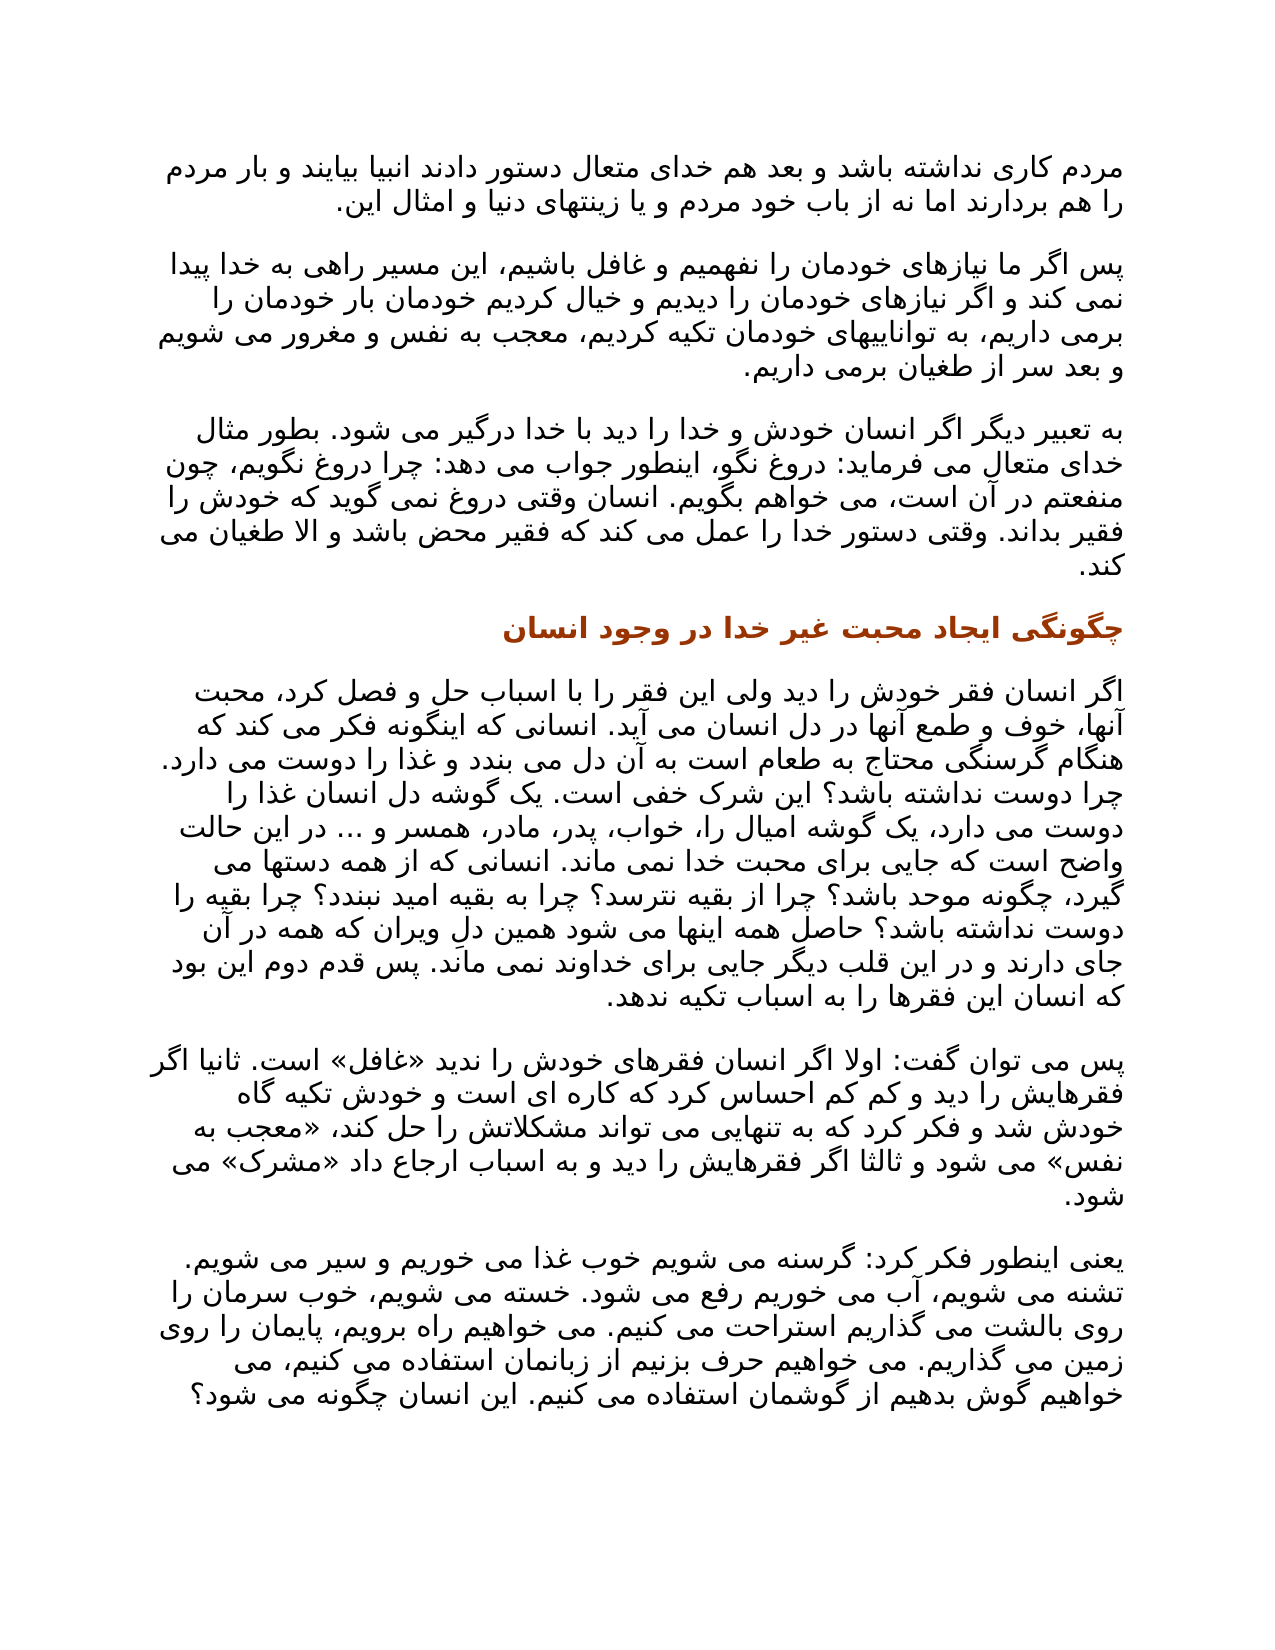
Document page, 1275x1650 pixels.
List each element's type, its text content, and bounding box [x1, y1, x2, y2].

text اگر انسان فقر خودش را دید ولی این فقر را با اسباب حل و فصل کرد، محبت آنها، خوف و طمع آنها در دل انسان می آید. انسانی که اینگونه فکر می کند که هنگام گرسنگی محتاج به طعام است به آن دل می بندد و غذا را دوست می دارد. چرا دوست نداشته باشد؟ این شرک خفی است. یک گوشه دل انسان غذا را دوست می دارد، یک گوشه امیال را، خواب، پدر، مادر، همسر و ... در این حالت واضح است که جایی برای محبت خدا نمی ماند. انسانی که از همه دستها می گیرد، چگونه موحد باشد؟ چرا از بقیه نترسد؟ چرا به بقیه امید نبندد؟ چرا بقیه را دوست نداشته باشد؟ حاصل همه اینها می شود همین دلِ ویران که همه در آن جای دارند و در این قلب دیگر جایی برای خداوند نمی ماند. پس قدم دوم این بود که انسان این فقرها را به اسباب تکیه ندهد. [150, 674, 1125, 1014]
text پس می توان گفت: اولا اگر انسان فقرهای خودش را ندید «غافل» است. ثانیا اگر فقرهایش را دید و کم کم احساس کرد که کاره ای است و خودش تکیه گاه خودش شد و فکر کرد که به تنهایی می تواند مشکلاتش را حل کند، «معجب به نفس» می شود و ثالثا اگر فقرهایش را دید و به اسباب ارجاع داد «مشرک» می شود. [150, 1043, 1125, 1213]
text چگونگی ایجاد محبت غیر خدا در وجود انسان [150, 611, 1125, 645]
text به تعبیر دیگر اگر انسان خودش و خدا را دید با خدا درگیر می شود. بطور مثال خدای متعال می فرماید: دروغ نگو، اینطور جواب می دهد: چرا دروغ نگویم، چون منفعتم در آن است، می خواهم بگویم. انسان وقتی دروغ نمی گوید که خودش را فقیر بداند. وقتی دستور خدا را عمل می کند که فقیر محض باشد و الا طغیان می کند. [150, 412, 1125, 582]
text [150, 150, 1125, 218]
text یعنی اینطور فکر کرد: گرسنه می شویم خوب غذا می خوریم و سیر می شویم. تشنه می شویم، آب می خوریم رفع می شود. خسته می شویم، خوب سرمان را روی بالشت می گذاریم استراحت می کنیم. می خواهیم راه برویم، پایمان را روی زمین می گذاریم. می خواهیم حرف بزنیم از زبانمان استفاده می کنیم، می خواهیم گوش بدهیم از گوشمان استفاده می کنیم. این انسان چگونه می شود؟ [150, 1242, 1125, 1412]
text پس اگر ما نیازهای خودمان را نفهمیم و غافل باشیم، این مسیر راهی به خدا پیدا نمی کند و اگر نیازهای خودمان را دیدیم و خیال کردیم خودمان بار خودمان را برمی داریم، به تواناییهای خودمان تکیه کردیم، معجب به نفس و مغرور می شویم و بعد سر از طغیان برمی داریم. [150, 247, 1125, 383]
